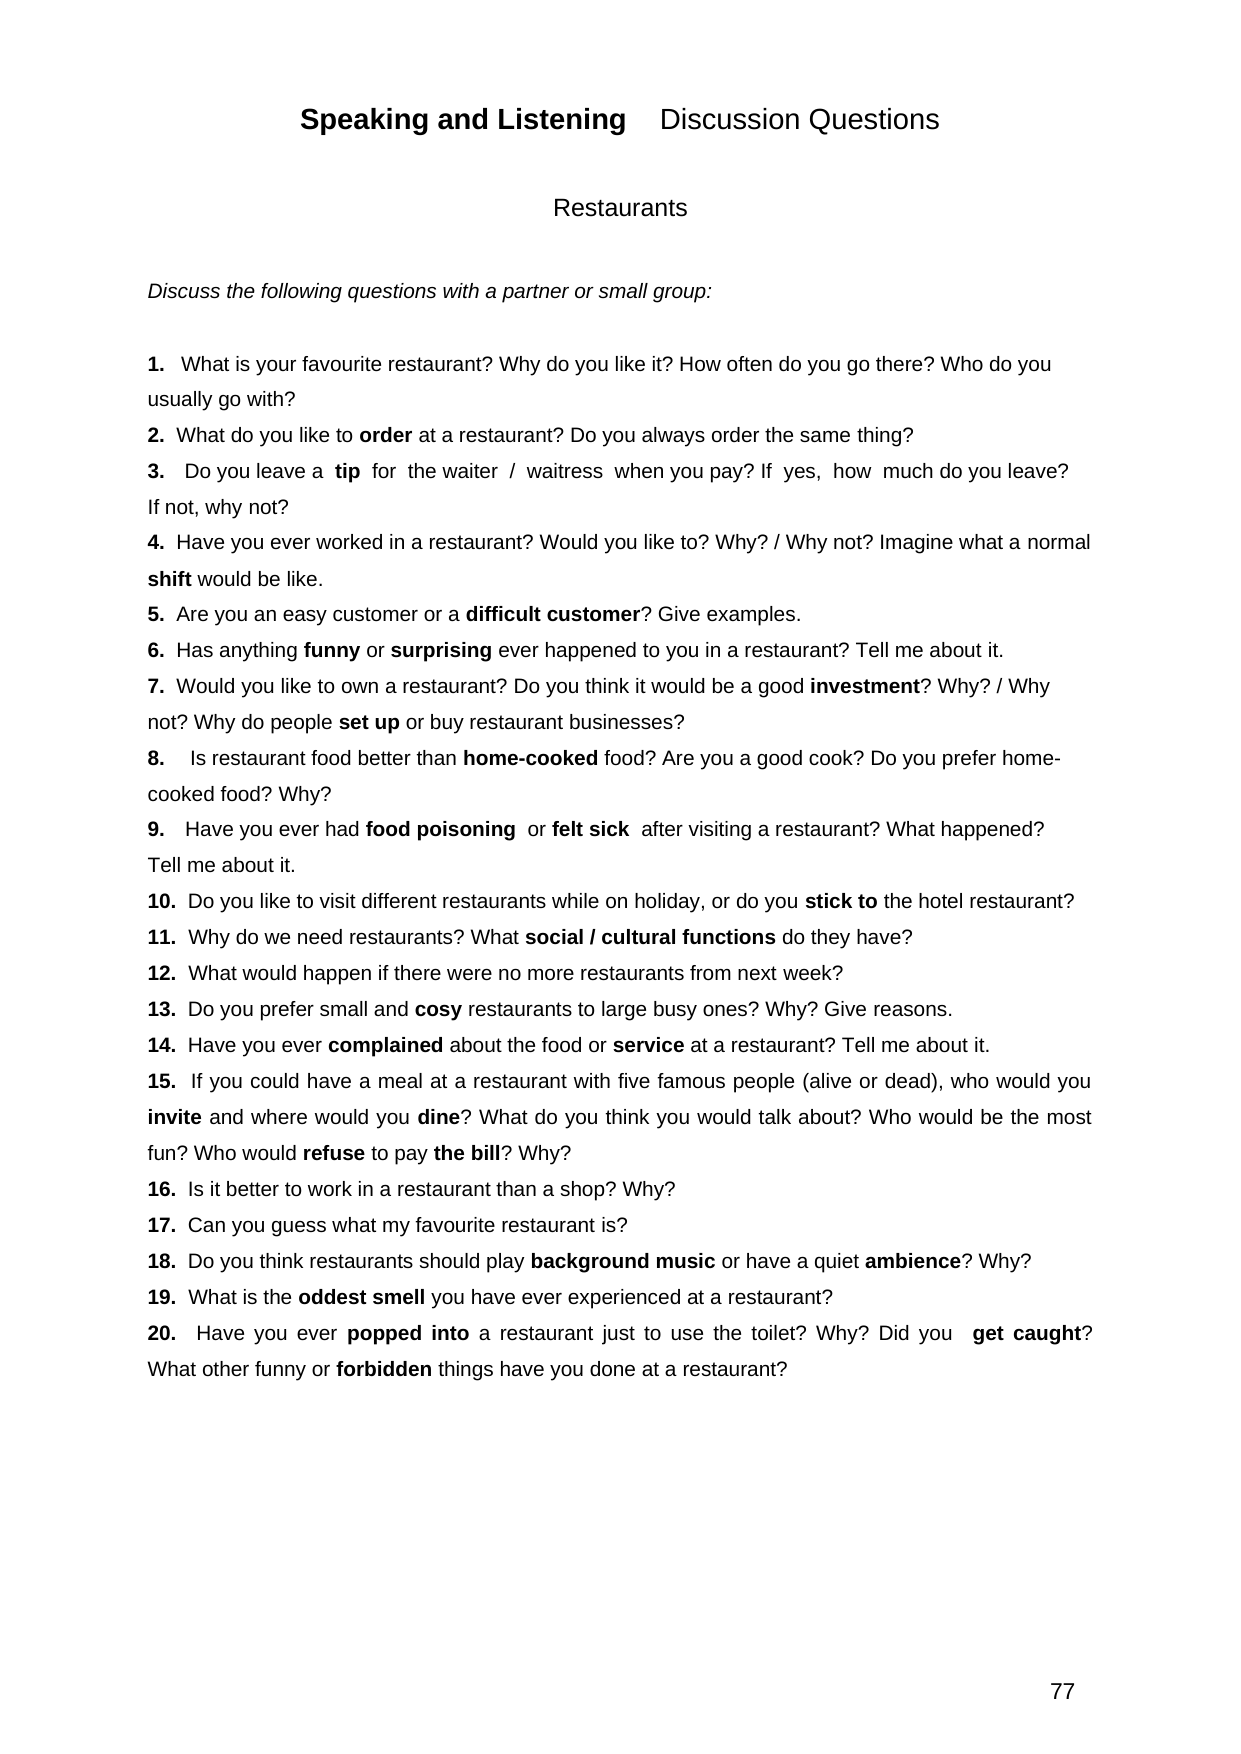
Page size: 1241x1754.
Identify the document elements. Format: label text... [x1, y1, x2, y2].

list Why do we need restaurants? What social / cultural functions do they have? [147, 925, 1109, 949]
list Do you like to visit different restaurants while on holiday, or do you stick to the hotel restaurant? [147, 889, 1109, 913]
list Do you prefer small and cosy restaurants to large busy ones? Why? Give reasons. [147, 997, 1109, 1021]
list If you could have a meal at a restaurant with five famous people (alive or dead), who would you invite and where would you dine? What do you think you would talk about? Who would be the most fun? Who would refuse to pay the bill? Why? [147, 1069, 1093, 1165]
list Is restaurant food better than home-cooked food? Are you a good cook? Do you prefer home-cooked food? Why? [147, 746, 1092, 805]
list Can you guess what my favourite restaurant is? [147, 1213, 1109, 1237]
list What do you like to order at a restaurant? Do you always order the same thing? [147, 423, 1109, 447]
list Is it better to work in a restaurant than a shop? Why? [147, 1177, 1109, 1201]
list Have you ever popped into a restaurant just to use the toilet? Why? Did you get caught? What other funny or forbidden things have you done at a restaurant? [147, 1320, 1093, 1380]
list What would happen if there were no more restaurants from next week? [147, 961, 1109, 985]
list Do you think restaurants should play background music or have a quiet ambience? Why? [147, 1249, 1109, 1273]
list Have you ever worked in a restaurant? Would you like to? Why? / Why not? Imagine what a normal [147, 531, 1109, 554]
list Would you like to own a restaurant? Do you think it would be a good investment? Why? / Why not? Why do people set up or buy restaurant businesses? [147, 674, 1093, 734]
list Are you an easy customer or a difficult customer? Give examples. [147, 602, 1109, 626]
list What is your favourite restaurant? Why do you like it? How often do you go there? Who do you usually go with? [147, 351, 1093, 411]
subtitle Restaurants [136, 193, 1104, 222]
list Has anything funny or surprising ever happened to you in a restaurant? Tell me about it. [147, 638, 1109, 662]
list What is the oddest smell you have ever experienced at a restaurant? [147, 1285, 1109, 1309]
list Have you ever had food poisoning or felt sick after visiting a restaurant? What happened? Tell me about it. [147, 817, 1092, 877]
list Have you ever complained about the food or service at a restaurant? Tell me about it. [147, 1033, 1109, 1057]
text shift would be like. [147, 566, 1109, 590]
text Discuss the following questions with a partner or small group: [147, 279, 1109, 303]
list Do you leave a tip for the waiter / waitress when you pay? If yes, how much do you leave? If not, why not? [147, 458, 1092, 519]
